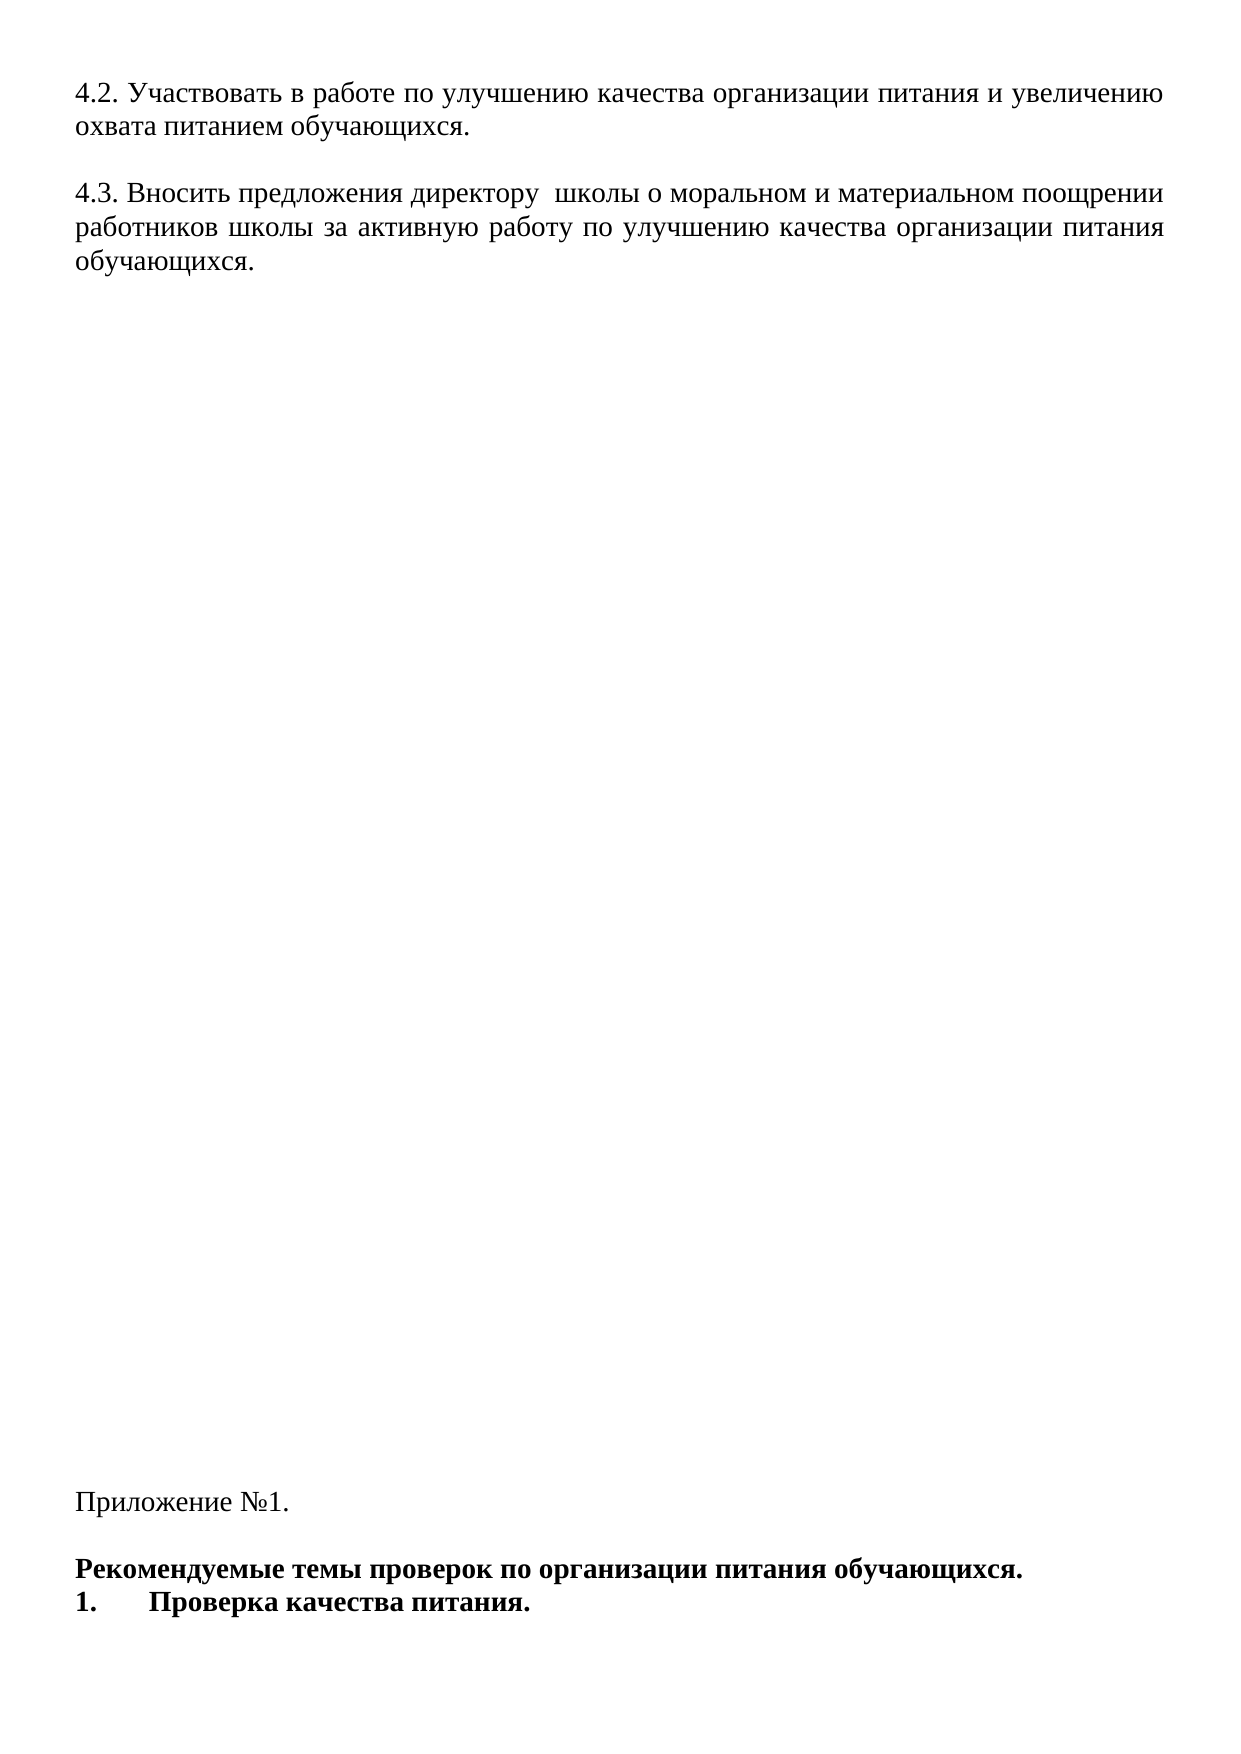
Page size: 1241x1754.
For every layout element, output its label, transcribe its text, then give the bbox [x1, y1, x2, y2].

text 4.2. Участвовать в работе по улучшению качества организации питания и увеличению охвата питанием обучающихся. [75, 75, 1165, 142]
text 1. Проверка качества питания. [75, 1584, 1165, 1618]
text 4.3. Вносить предложения директору школы о моральном и материальном поощрении работников школы за активную работу по улучшению качества организации питания обучающихся. [75, 176, 1165, 276]
text Приложение №1. [75, 1484, 1165, 1517]
text Рекомендуемые темы проверок по организации питания обучающихся. [75, 1551, 1165, 1584]
